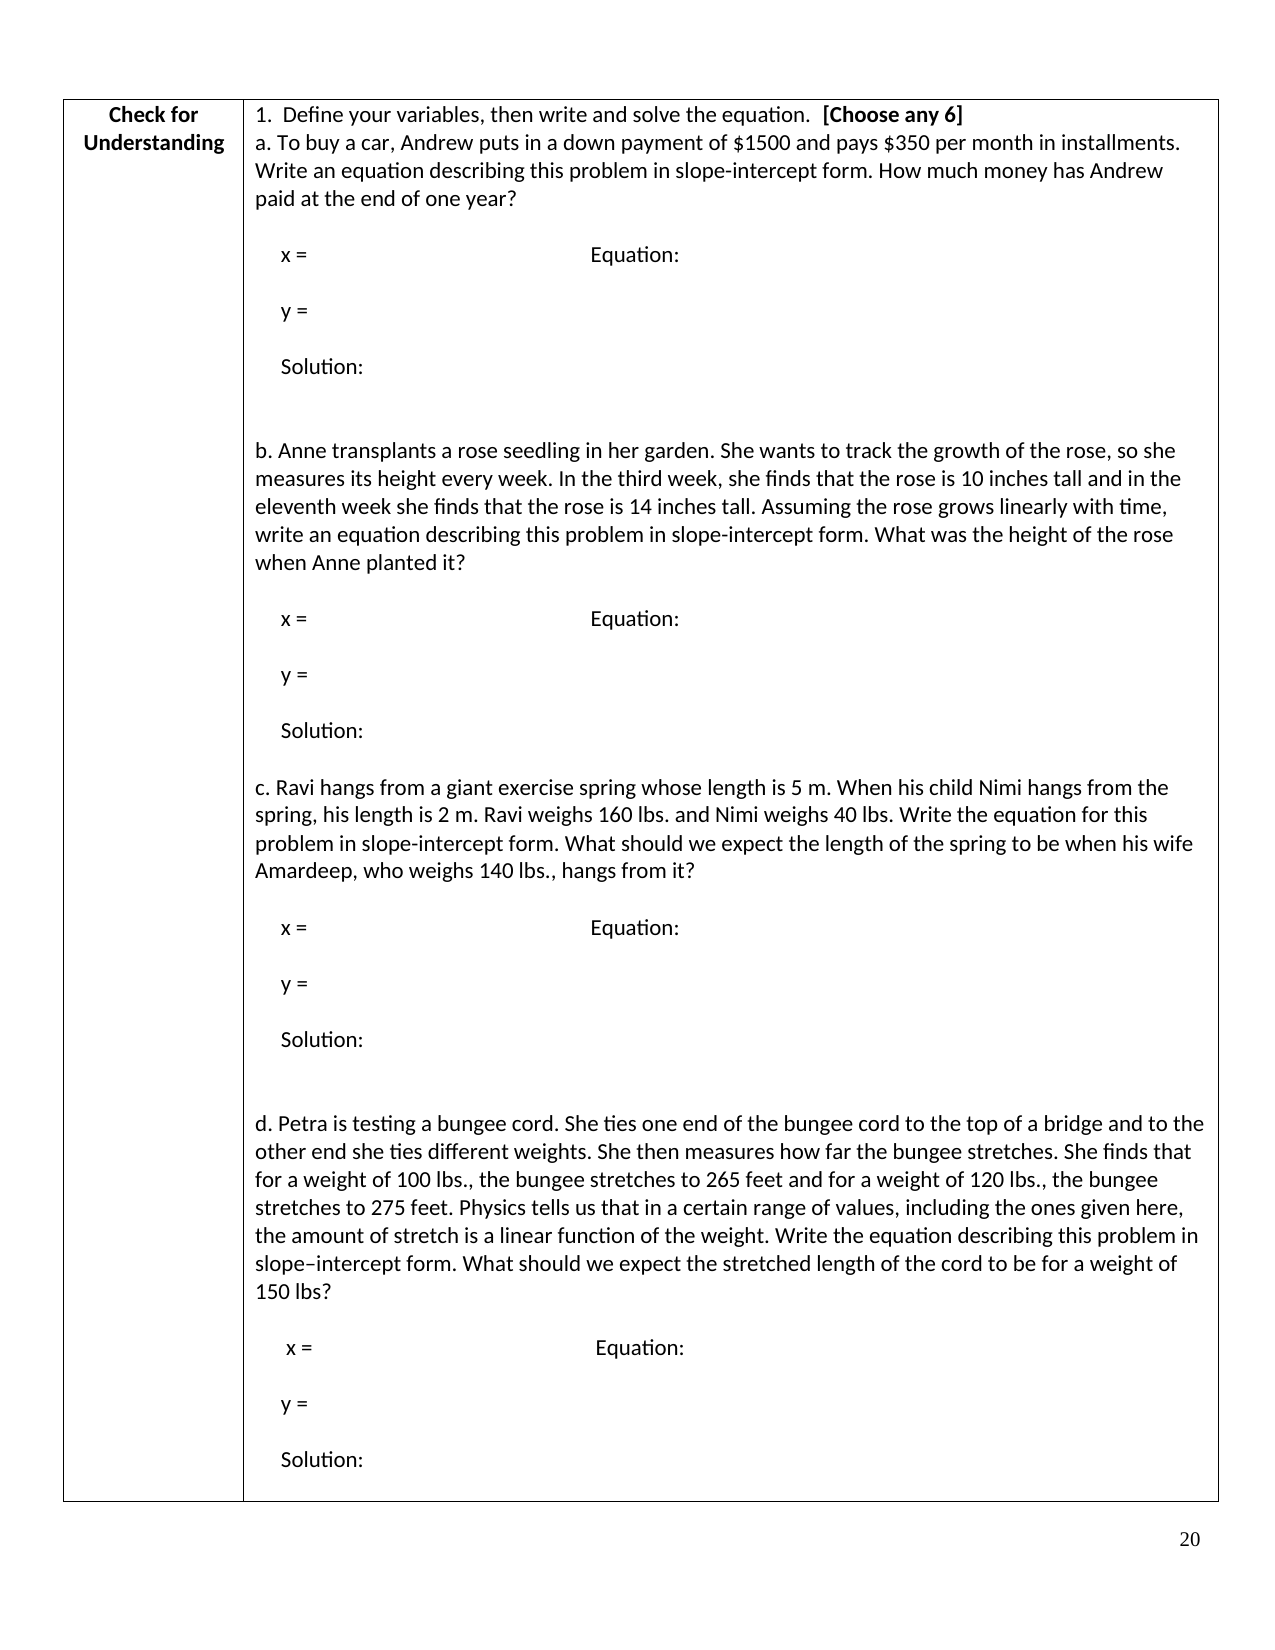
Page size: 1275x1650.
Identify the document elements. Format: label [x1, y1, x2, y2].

table_cell [64, 100, 243, 1501]
table_cell [244, 100, 1218, 1501]
